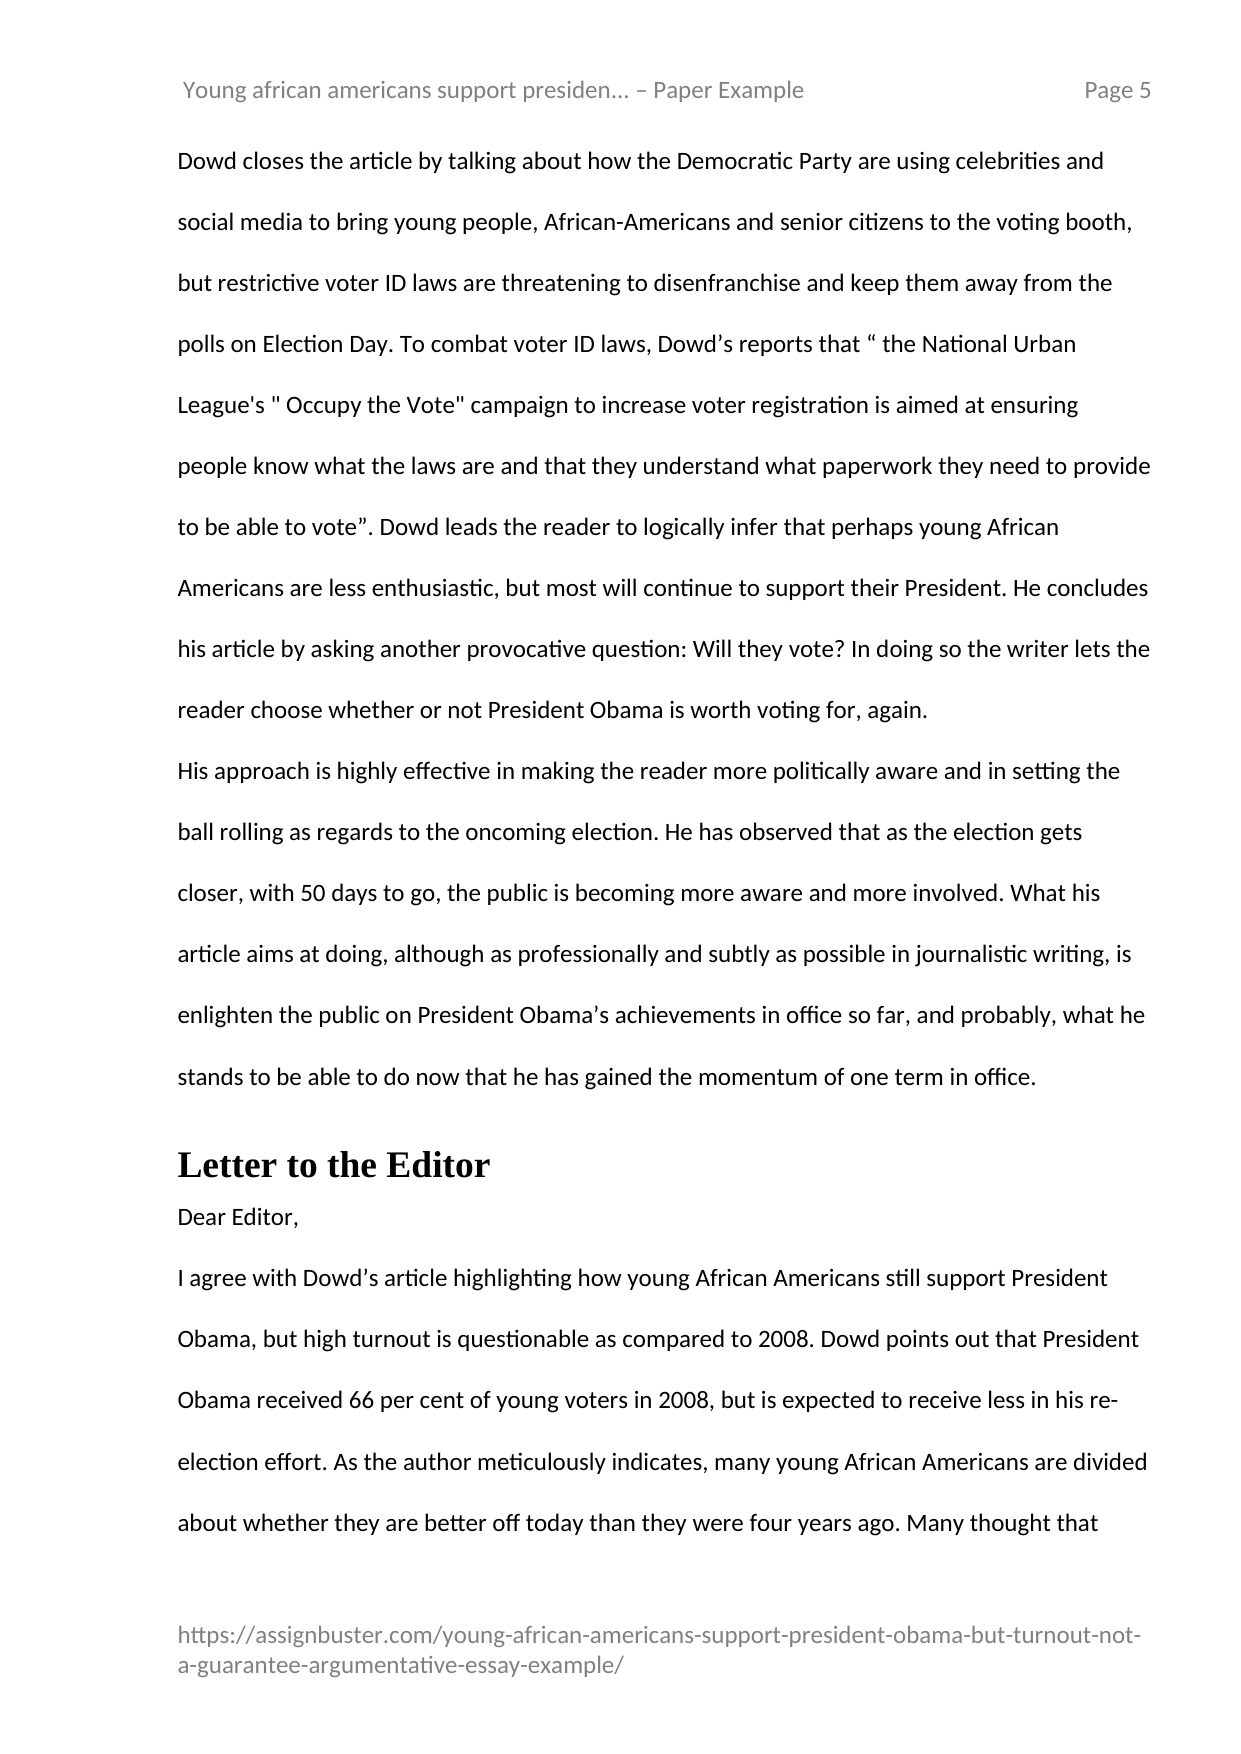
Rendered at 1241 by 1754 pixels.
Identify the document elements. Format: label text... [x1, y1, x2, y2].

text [177, 1202, 1152, 1537]
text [177, 145, 1152, 1091]
subtitle Letter to the Editor [177, 1142, 1152, 1186]
